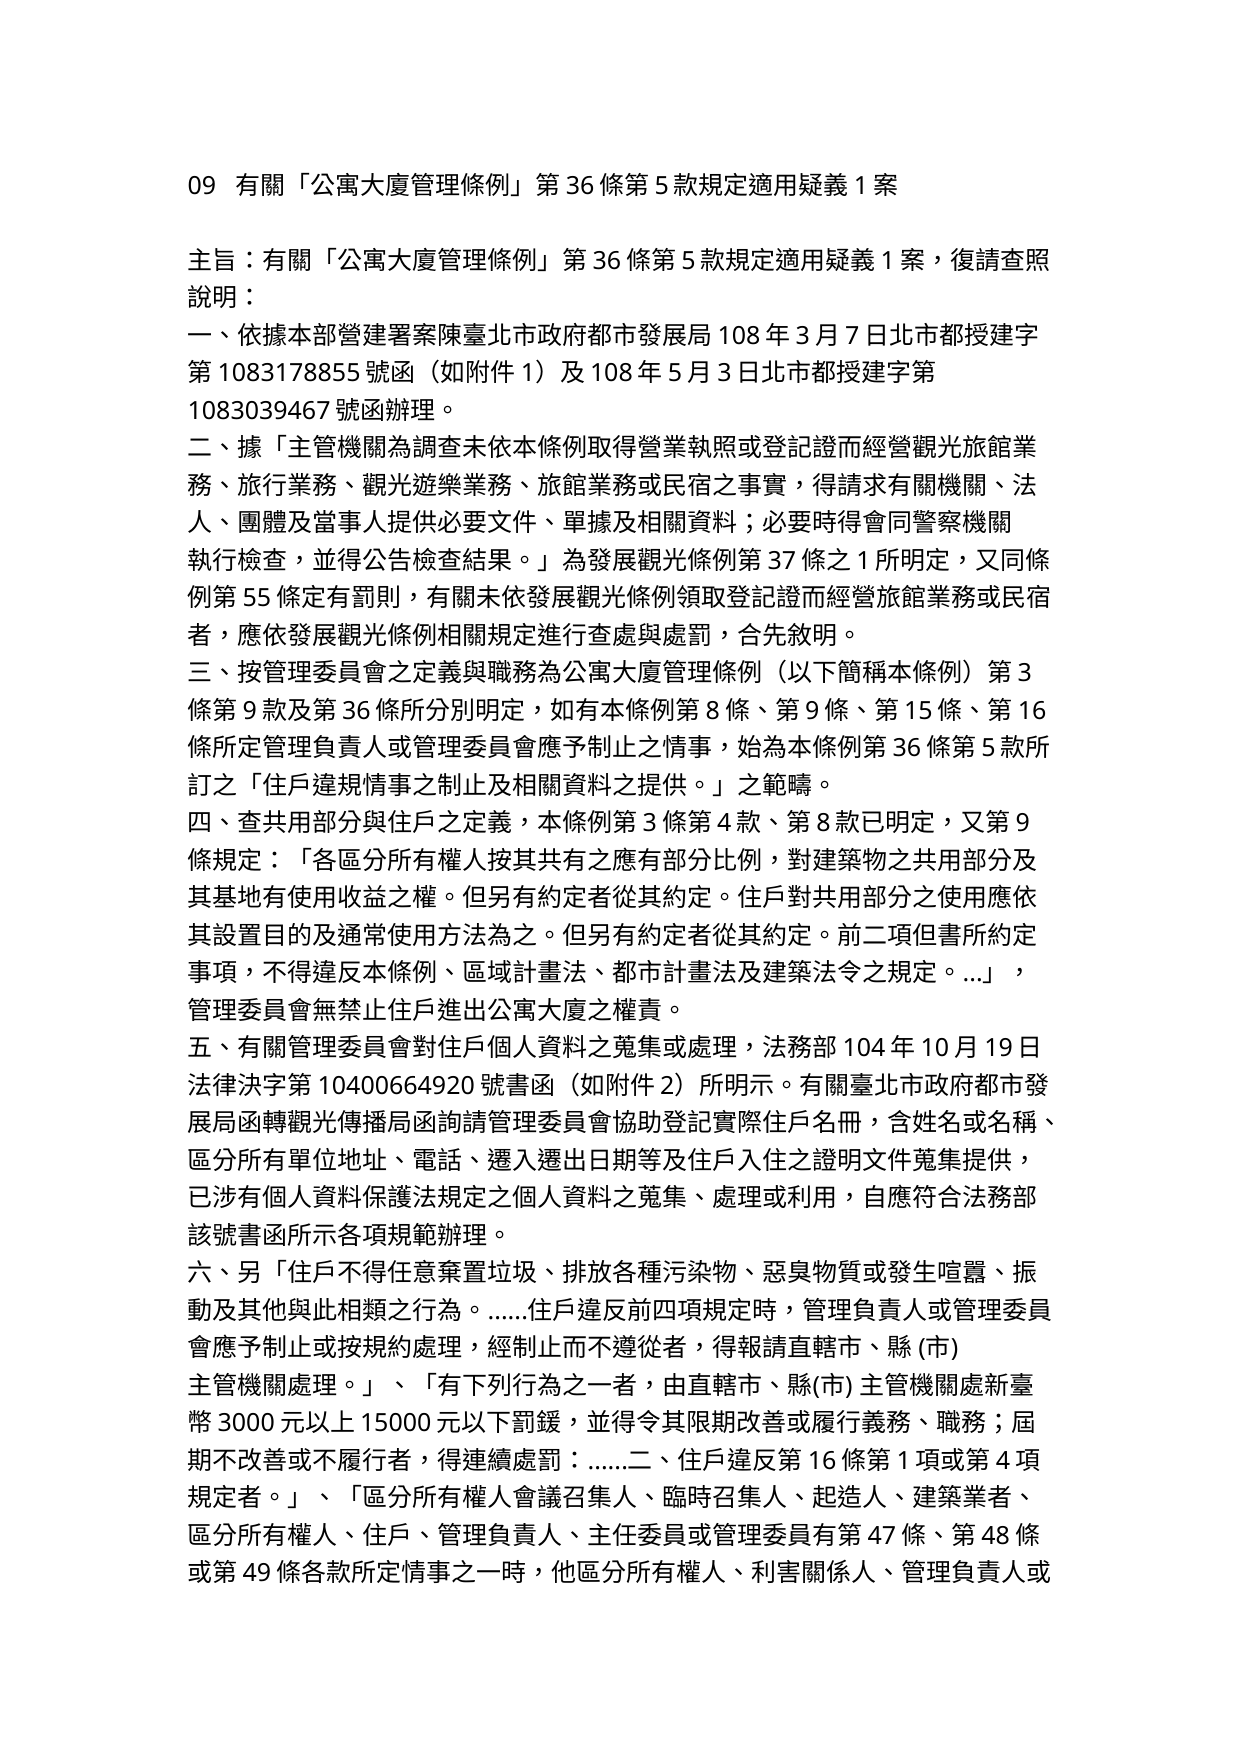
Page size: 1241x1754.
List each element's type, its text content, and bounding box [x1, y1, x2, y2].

text 09 有關「公寓大廈管理條例」第36條第5款規定適用疑義1案 [187, 164, 1053, 202]
text 四、查共用部分與住戶之定義，本條例第3條第4款、第8款已明定，又第9條規定：「各區分所有權人按其共有之應有部分比例，對建築物之共用部分及其基地有使用收益之權。但另有約定者從其約定。住戶對共用部分之使用應依其設置目的及通常使用方法為之。但另有約定者從其約定。前二項但書所約定事項，不得違反本條例、區域計畫法、都市計畫法及建築法令之規定。...」，管理委員會無禁止住戶進出公寓大廈之權責。 [187, 802, 1053, 1027]
text 五、有關管理委員會對住戶個人資料之蒐集或處理，法務部104年10月19日法律決字第10400664920號書函（如附件2）所明示。有關臺北市政府都市發展局函轉觀光傳播局函詢請管理委員會協助登記實際住戶名冊，含姓名或名稱、區分所有單位地址、電話、遷入遷出日期等及住戶入住之證明文件蒐集提供，已涉有個人資料保護法規定之個人資料之蒐集、處理或利用，自應符合法務部該號書函所示各項規範辦理。 [187, 1027, 1053, 1252]
text 執行檢查，並得公告檢查結果。」為發展觀光條例第37條之1所明定，又同條例第55條定有罰則，有關未依發展觀光條例領取登記證而經營旅館業務或民宿者，應依發展觀光條例相關規定進行查處與處罰，合先敘明。 [187, 539, 1053, 652]
text 說明： [187, 277, 1053, 314]
text 一、依據本部營建署案陳臺北市政府都市發展局108年3月7日北市都授建字第1083178855號函（如附件1）及108年5月3日北市都授建字第1083039467號函辦理。 [187, 314, 1053, 427]
text 主旨：有關「公寓大廈管理條例」第36條第5款規定適用疑義1案，復請查照 [187, 239, 1053, 277]
text 六、另「住戶不得任意棄置垃圾、排放各種污染物、惡臭物質或發生喧囂、振動及其他與此相類之行為。......住戶違反前四項規定時，管理負責人或管理委員會應予制止或按規約處理，經制止而不遵從者，得報請直轄市、縣 (市) [187, 1252, 1053, 1364]
text 二、據「主管機關為調查未依本條例取得營業執照或登記證而經營觀光旅館業務、旅行業務、觀光遊樂業務、旅館業務或民宿之事實，得請求有關機關、法人、團體及當事人提供必要文件、單據及相關資料；必要時得會同警察機關 [187, 427, 1053, 539]
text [187, 1364, 1053, 1589]
text 三、按管理委員會之定義與職務為公寓大廈管理條例（以下簡稱本條例）第3條第9款及第36條所分別明定，如有本條例第8條、第9條、第15條、第16條所定管理負責人或管理委員會應予制止之情事，始為本條例第36條第5款所訂之「住戶違規情事之制止及相關資料之提供。」之範疇。 [187, 652, 1053, 802]
